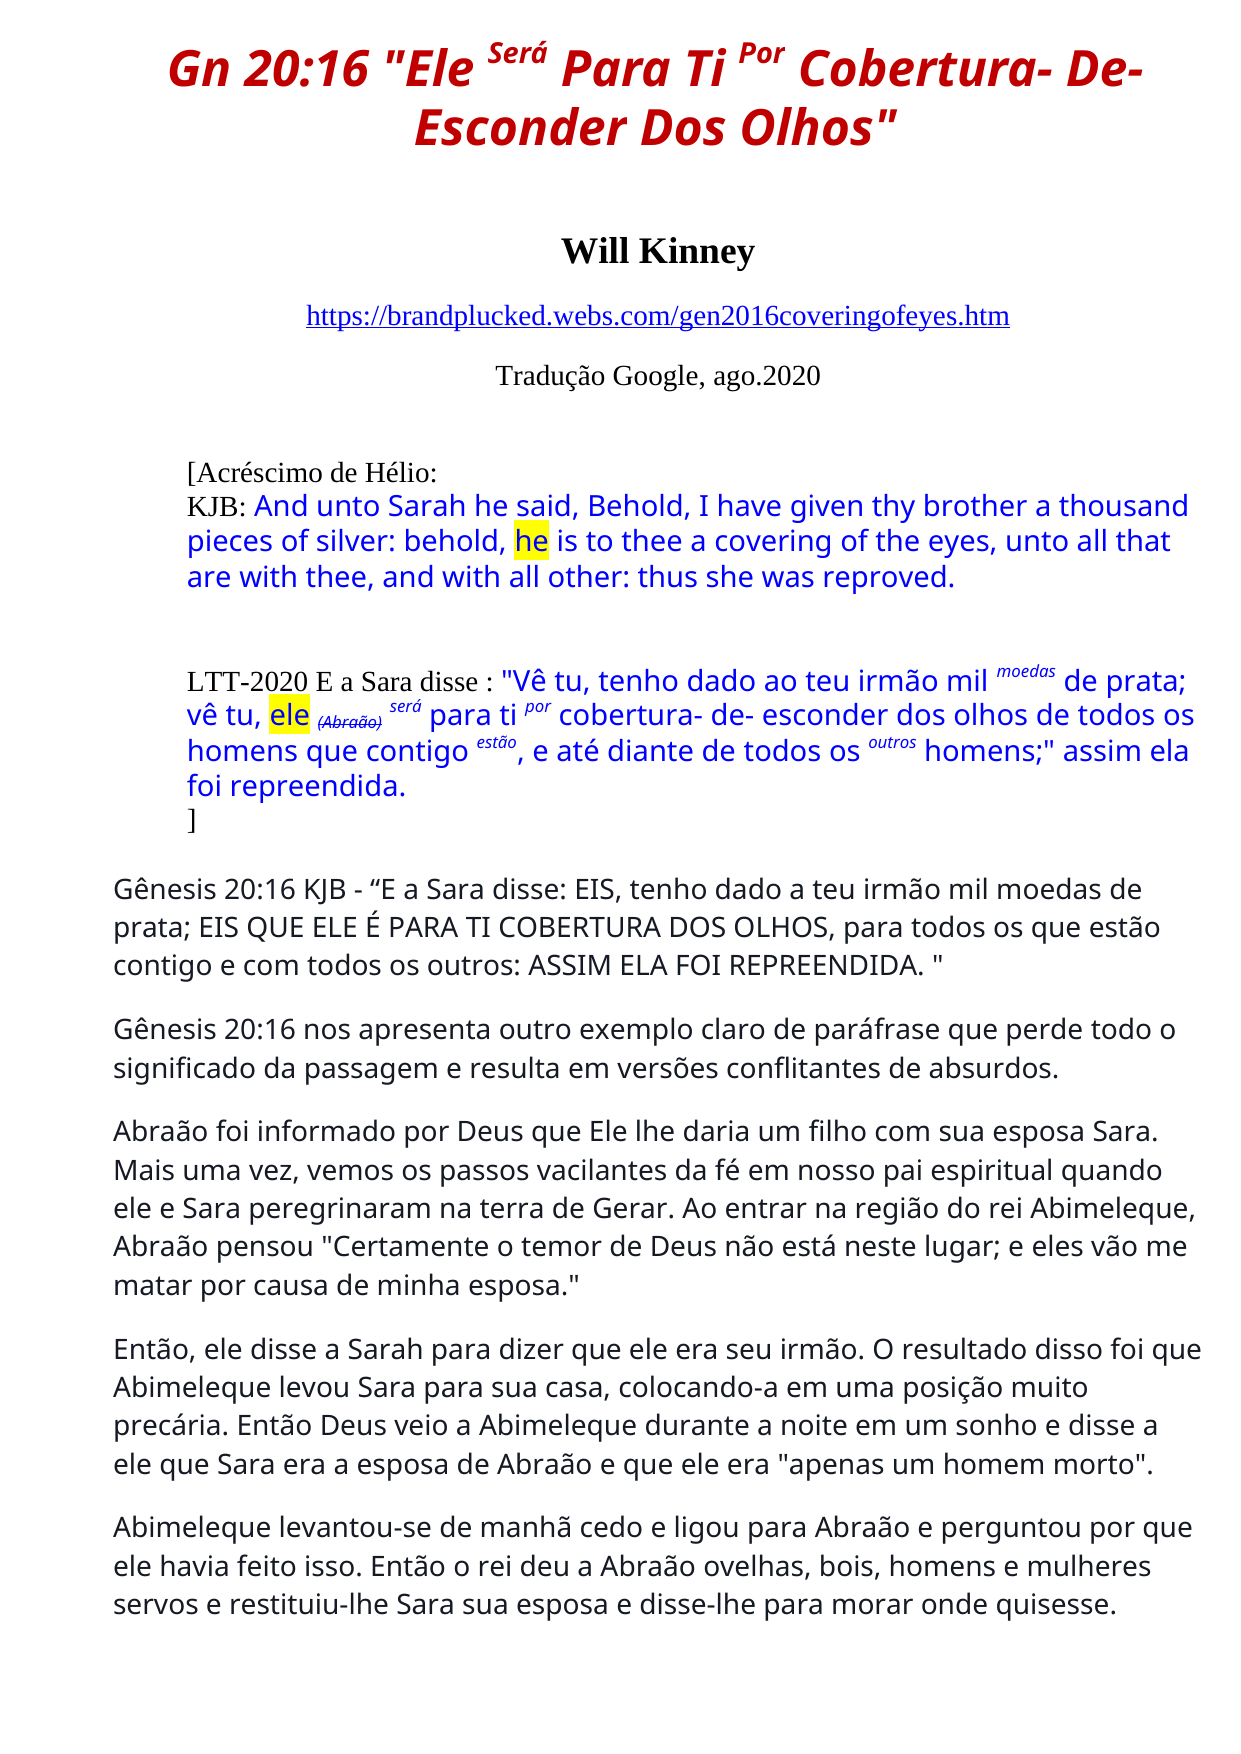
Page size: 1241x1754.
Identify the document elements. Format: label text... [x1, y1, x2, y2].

text ] [187, 805, 1203, 836]
text [Acréscimo de Hélio: [187, 458, 1203, 488]
subtitle Gn 20:16 "Ele Será Para Ti Por Cobertura- De- Esconder Dos Olhos" [897, 37, 1203, 160]
subtitle Gn 20:16 "Ele Será Para Ti Por Cobertura- De- Esconder Dos Olhos" [113, 37, 414, 160]
text Abimeleque levantou-se de manhã cedo e ligou para Abraão e perguntou por que ele havia feito isso. Então o rei deu a Abraão ovelhas, bois, homens e mulheres servos e restituiu-lhe Sara sua esposa e disse-lhe para morar onde quisesse. [113, 1508, 1203, 1623]
text KJB: And unto Sarah he said, Behold, I have given thy brother a thousand pieces of silver: behold, he is to thee a covering of the eyes, unto all that are with thee, and with all other: thus she was reproved. [187, 488, 1203, 596]
text Will Kinney [113, 232, 1203, 271]
text Gênesis 20:16 KJB - “E a Sara disse: EIS, tenho dado a teu irmão mil moedas de prata; EIS QUE ELE É PARA TI COBERTURA DOS OLHOS, para todos os que estão contigo e com todos os outros: ASSIM ELA FOI REPREENDIDA. " [113, 869, 1203, 984]
text LTT-2020 E a Sara disse : "Vê tu, tenho dado ao teu irmão mil moedas de prata; vê tu, ele (Abraão) será para ti por cobertura- de- esconder dos olhos de todos os homens que contigo estão, e até diante de todos os outros homens;" assim ela foi repreendida. [187, 663, 1203, 805]
text Tradução Google, ago.2020 [113, 361, 1203, 391]
text https://brandplucked.webs.com/gen2016coveringofeyes.htm [113, 301, 1203, 331]
text Gênesis 20:16 nos apresenta outro exemplo claro de paráfrase que perde todo o significado da passagem e resulta em versões conflitantes de absurdos. [113, 1009, 1203, 1086]
text Então, ele disse a Sarah para dizer que ele era seu irmão. O resultado disso foi que Abimeleque levou Sara para sua casa, colocando-a em uma posição muito precária. Então Deus veio a Abimeleque durante a noite em um sonho e disse a ele que Sara era a esposa de Abraão e que ele era "apenas um homem morto". [113, 1329, 1203, 1482]
text Abraão foi informado por Deus que Ele lhe daria um filho com sua esposa Sara. Mais uma vez, vemos os passos vacilantes da fé em nosso pai espiritual quando ele e Sara peregrinaram na terra de Gerar. Ao entrar na região do rei Abimeleque, Abraão pensou "Certamente o temor de Deus não está neste lugar; e eles vão me matar por causa de minha esposa." [113, 1112, 1203, 1303]
